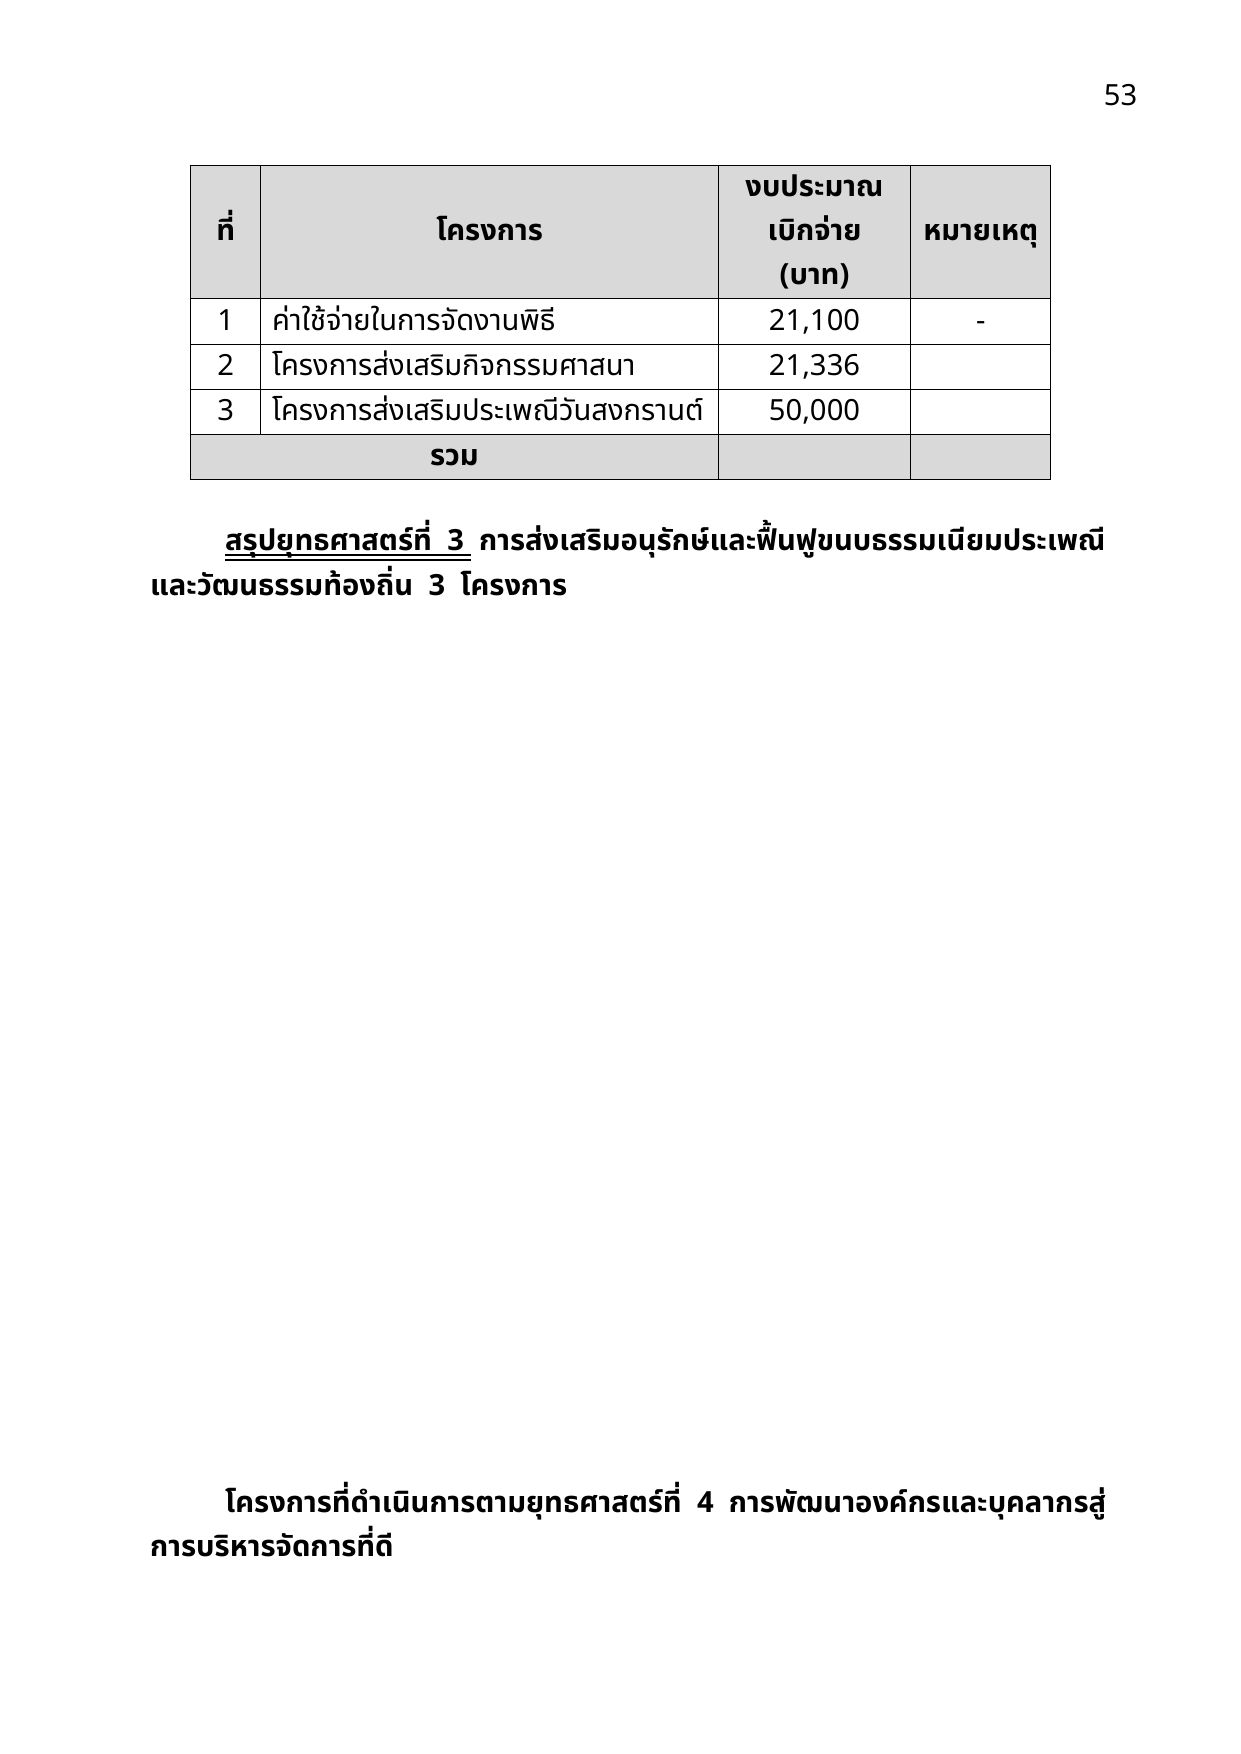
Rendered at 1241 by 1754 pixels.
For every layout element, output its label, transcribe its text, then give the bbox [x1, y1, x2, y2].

text สรุปยุทธศาสตร์ที่ 3 การส่งเสริมอนุรักษ์และฟื้นฟูขนบธรรมเนียมประเพณีและวัฒนธรรมท้องถิ่น 3 โครงการ [150, 519, 1137, 608]
table_cell 21,336 [719, 345, 910, 388]
table_header โครงการ [261, 166, 718, 298]
table_header งบประมาณเบิกจ่าย (บาท) [719, 166, 910, 298]
table_cell [719, 435, 910, 479]
table_cell [911, 345, 1050, 388]
table_cell โครงการส่งเสริมประเพณีวันสงกรานต์ [261, 390, 718, 434]
text โครงการที่ดำเนินการตามยุทธศาสตร์ที่ 4 การพัฒนาองค์กรและบุคลากรสู่การบริหารจัดการที่ดี [150, 1481, 1137, 1569]
table_cell 2 [191, 345, 260, 388]
table_header หมายเหตุ [911, 166, 1050, 298]
table_cell 21,100 [719, 299, 910, 343]
table_cell [911, 435, 1050, 479]
table_cell โครงการส่งเสริมกิจกรรมศาสนา [261, 345, 718, 388]
table_cell ค่าใช้จ่ายในการจัดงานพิธี [261, 299, 718, 343]
table_cell - [911, 299, 1050, 343]
table_header ที่ [191, 166, 260, 298]
table_cell 1 [191, 299, 260, 343]
table_cell 3 [191, 390, 260, 434]
table_cell 50,000 [719, 390, 910, 434]
table_cell รวม [191, 435, 718, 479]
table_cell [911, 390, 1050, 434]
